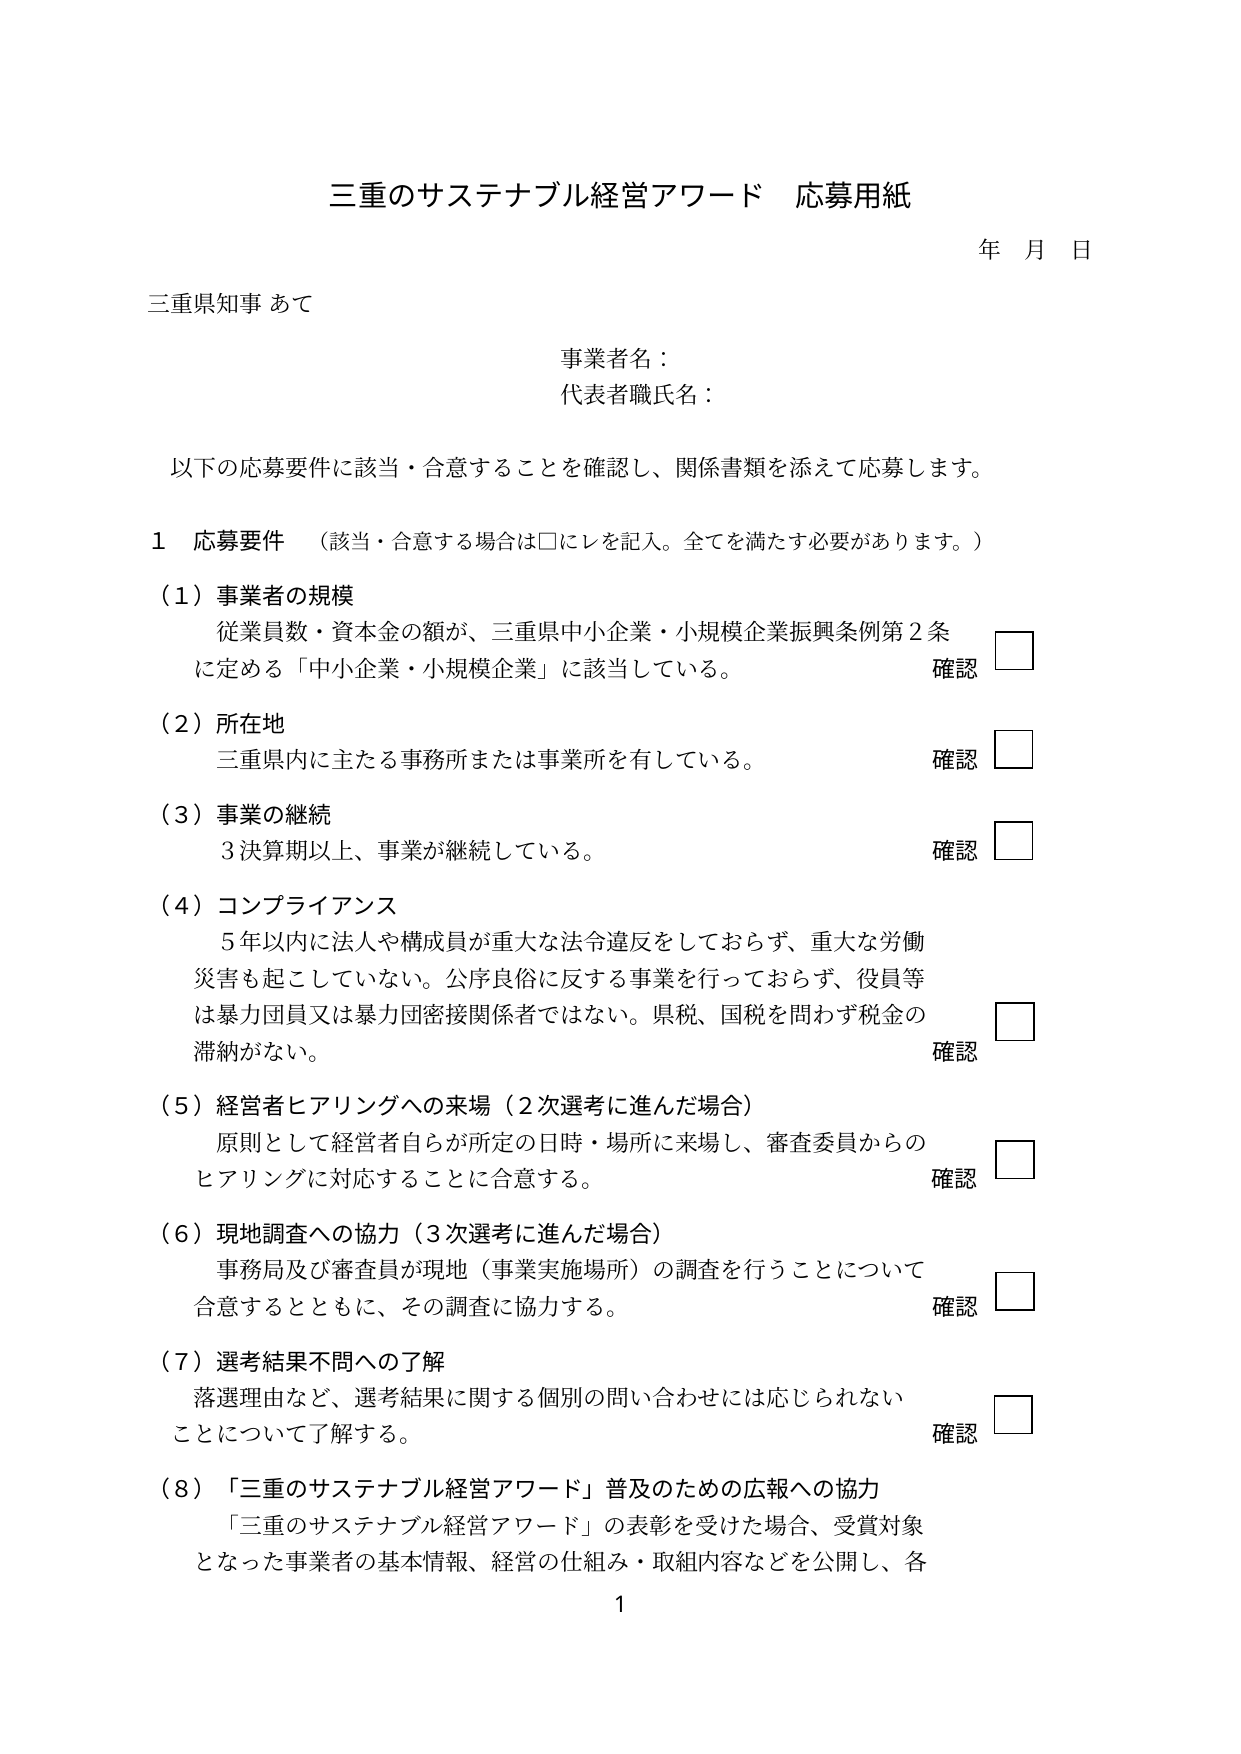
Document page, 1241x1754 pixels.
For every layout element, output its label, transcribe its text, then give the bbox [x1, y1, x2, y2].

text ３決算期以上、事業が継続している。 確認 [148, 831, 1092, 868]
text 「三重のサステナブル経営アワード」の表彰を受けた場合、受賞対象 [148, 1506, 1092, 1542]
text ヒアリングに対応することに合意する。 確認 [193, 1159, 1092, 1196]
text 三重県内に主たる事務所または事業所を有している。 確認 [148, 740, 1092, 777]
text ５年以内に法人や構成員が重大な法令違反をしておらず、重大な労働 災害も起こしていない。公序良俗に反する事業を行っておらず、役員等 は暴力団員又は暴力団密接関係者ではない。県税、国税を問わず税金の 滞納がない。 確認 [148, 923, 1092, 1068]
text 事業者名： [148, 339, 1092, 376]
text 三重県知事 あて [148, 284, 1092, 321]
text 従業員数・資本金の額が、三重県中小企業・小規模企業振興条例第２条 [193, 613, 1092, 649]
text （４）コンプライアンス [148, 886, 1092, 923]
text 年 月 日 [148, 230, 1092, 266]
text （７）選考結果不問への了解 [148, 1342, 1092, 1378]
text 三重のサステナブル経営アワード 応募用紙 [148, 157, 1092, 230]
text 代表者職氏名： [148, 376, 1092, 412]
text 事務局及び審査員が現地（事業実施場所）の調査を行うことについて [148, 1251, 1092, 1287]
text （１）事業者の規模 [148, 576, 1092, 613]
text となった事業者の基本情報、経営の仕組み・取組内容などを公開し、各 [193, 1542, 1092, 1579]
text （２）所在地 [148, 704, 1092, 740]
text 以下の応募要件に該当・合意することを確認し、関係書類を添えて応募します。 [148, 449, 1092, 485]
text 原則として経営者自らが所定の日時・場所に来場し、審査委員からの [148, 1123, 1092, 1159]
text （６）現地調査への協力（３次選考に進んだ場合） [148, 1214, 1092, 1251]
text に定める「中小企業・小規模企業」に該当している。 確認 [148, 649, 1092, 686]
text （８）「三重のサステナブル経営アワード」普及のための広報への協力 [148, 1469, 1092, 1506]
text 合意するとともに、その調査に協力する。 確認 [193, 1287, 1092, 1324]
text （５）経営者ヒアリングへの来場（２次選考に進んだ場合） [148, 1087, 1092, 1123]
text （３）事業の継続 [148, 795, 1092, 831]
text 落選理由など、選考結果に関する個別の問い合わせには応じられない ことについて了解する。 確認 [148, 1378, 1092, 1451]
text １ 応募要件 （該当・合意する場合は□にレを記入。全てを満たす必要があります。） [148, 522, 1092, 558]
